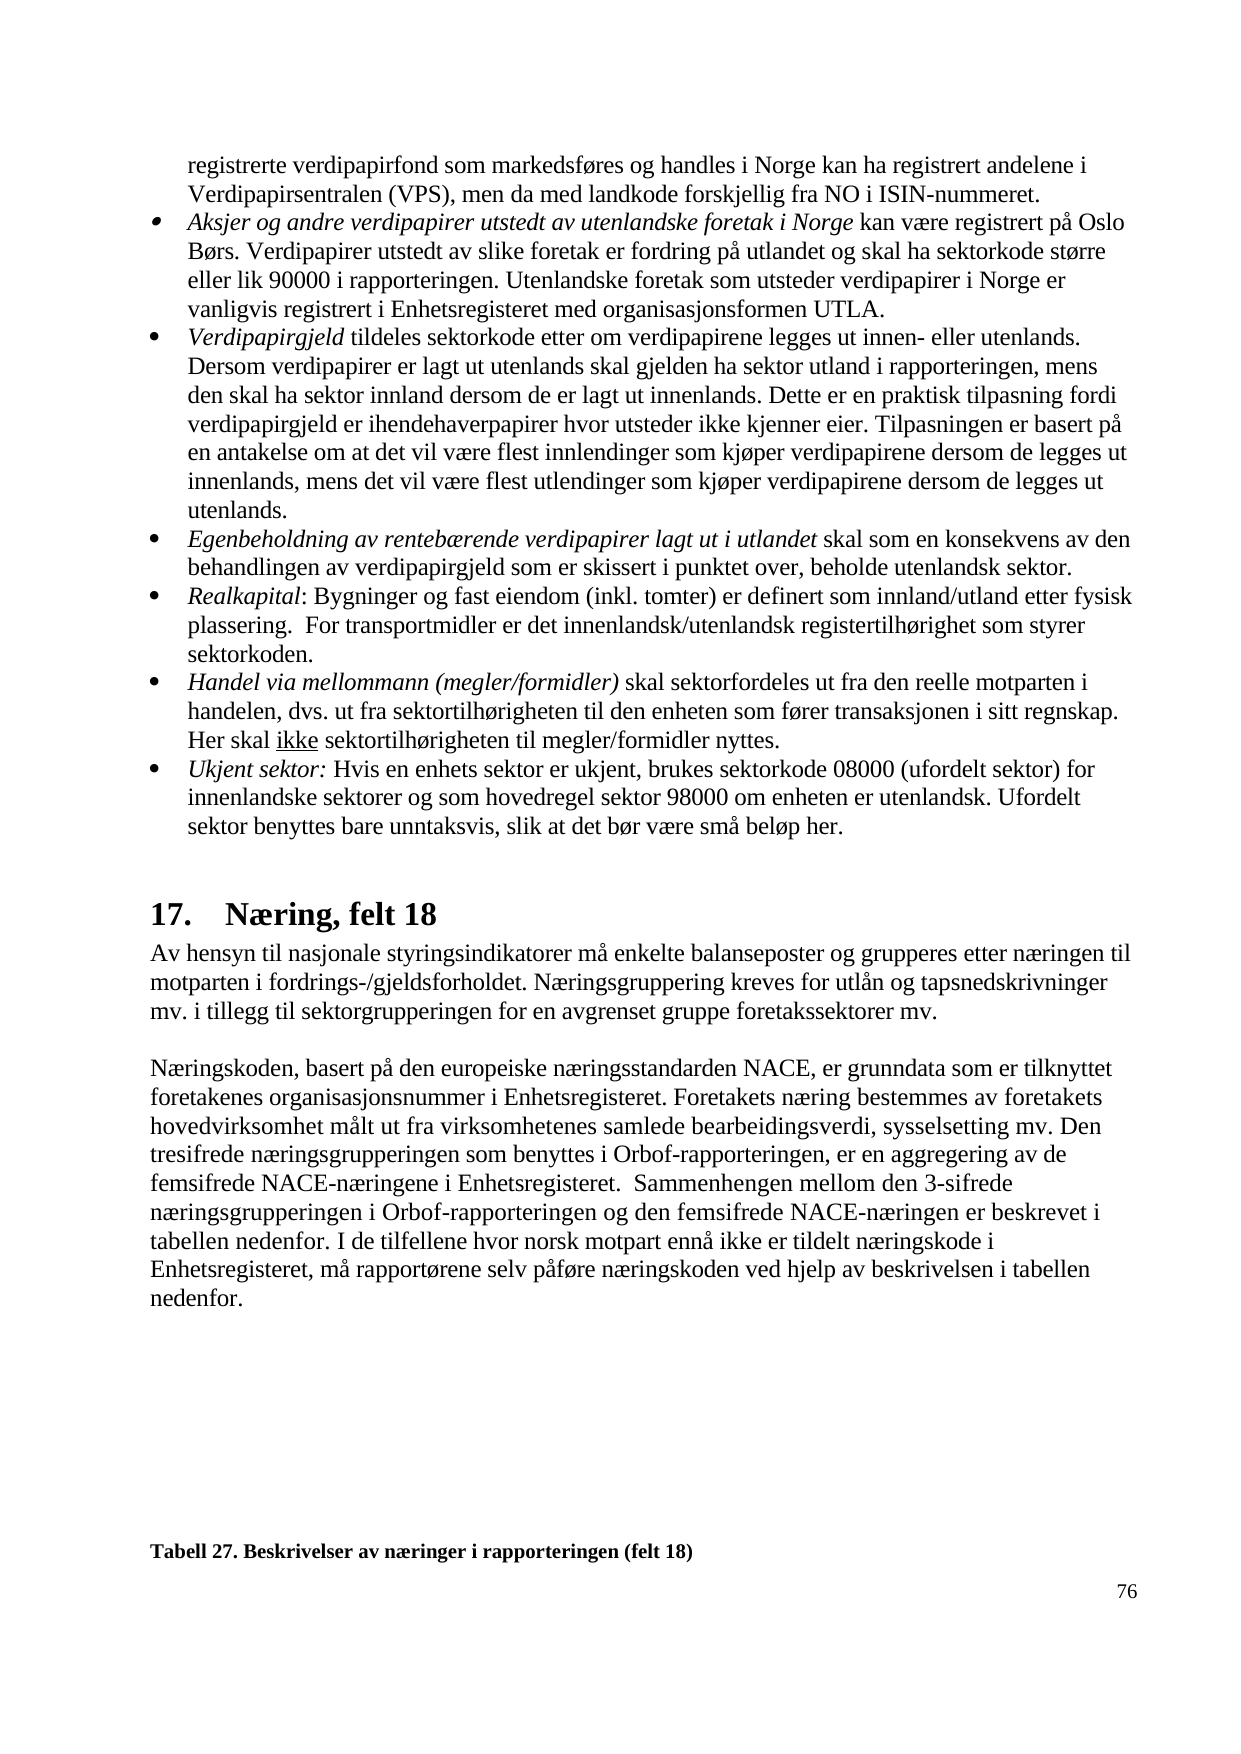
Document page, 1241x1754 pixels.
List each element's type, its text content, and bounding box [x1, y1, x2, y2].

list Handel via mellommann (megler/formidler) skal sektorfordeles ut fra den reelle motparten i handelen, dvs. ut fra sektortilhørigheten til den enheten som fører transaksjonen i sitt regnskap. Her skal ikke sektortilhørigheten til megler/formidler nyttes. [150, 667, 1137, 754]
text Tabell 27. Beskrivelser av næringer i rapporteringen (felt 18) [150, 1539, 1137, 1563]
list Ukjent sektor: Hvis en enhets sektor er ukjent, brukes sektorkode 08000 (ufordelt sektor) for innenlandske sektorer og som hovedregel sektor 98000 om enheten er utenlandsk. Ufordelt sektor benyttes bare unntaksvis, slik at det bør være små beløp her. [150, 754, 1137, 840]
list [150, 150, 1137, 207]
subtitle Næring, felt 18 [150, 894, 1137, 932]
list Realkapital: Bygninger og fast eiendom (inkl. tomter) er definert som innland/utland etter fysisk plassering. For transportmidler er det innenlandsk/utenlandsk registertilhørighet som styrer sektorkoden. [150, 581, 1137, 667]
text Næringskoden, basert på den europeiske næringsstandarden NACE, er grunndata som er tilknyttet foretakenes organisasjonsnummer i Enhetsregisteret. Foretakets næring bestemmes av foretakets hovedvirksomhet målt ut fra virksomhetenes samlede bearbeidingsverdi, sysselsetting mv. Den tresifrede næringsgrupperingen som benyttes i Orbof-rapporteringen, er en aggregering av de femsifrede NACE-næringene i Enhetsregisteret. Sammenhengen mellom den 3-sifrede næringsgrupperingen i Orbof-rapporteringen og den femsifrede NACE-næringen er beskrevet i tabellen nedenfor. I de tilfellene hvor norsk motpart ennå ikke er tildelt næringskode i Enhetsregisteret, må rapportørene selv påføre næringskoden ved hjelp av beskrivelsen i tabellen nedenfor. [150, 1053, 1137, 1312]
list Aksjer og andre verdipapirer utstedt av utenlandske foretak i Norge kan være registrert på Oslo Børs. Verdipapirer utstedt av slike foretak er fordring på utlandet og skal ha sektorkode større eller lik 90000 i rapporteringen. Utenlandske foretak som utsteder verdipapirer i Norge er vanligvis registrert i Enhetsregisteret med organisasjonsformen UTLA. [150, 207, 1137, 322]
list Verdipapirgjeld tildeles sektorkode etter om verdipapirene legges ut innen- eller utenlands. Dersom verdipapirer er lagt ut utenlands skal gjelden ha sektor utland i rapporteringen, mens den skal ha sektor innland dersom de er lagt ut innenlands. Dette er en praktisk tilpasning fordi verdipapirgjeld er ihendehaverpapirer hvor utsteder ikke kjenner eier. Tilpasningen er basert på en antakelse om at det vil være flest innlendinger som kjøper verdipapirene dersom de legges ut innenlands, mens det vil være flest utlendinger som kjøper verdipapirene dersom de legges ut utenlands. [150, 322, 1137, 524]
list Egenbeholdning av rentebærende verdipapirer lagt ut i utlandet skal som en konsekvens av den behandlingen av verdipapirgjeld som er skissert i punktet over, beholde utenlandsk sektor. [150, 524, 1137, 581]
text Av hensyn til nasjonale styringsindikatorer må enkelte balanseposter og grupperes etter næringen til motparten i fordrings-/gjeldsforholdet. Næringsgruppering kreves for utlån og tapsnedskrivninger mv. i tillegg til sektorgrupperingen for en avgrenset gruppe foretakssektorer mv. [150, 938, 1137, 1024]
